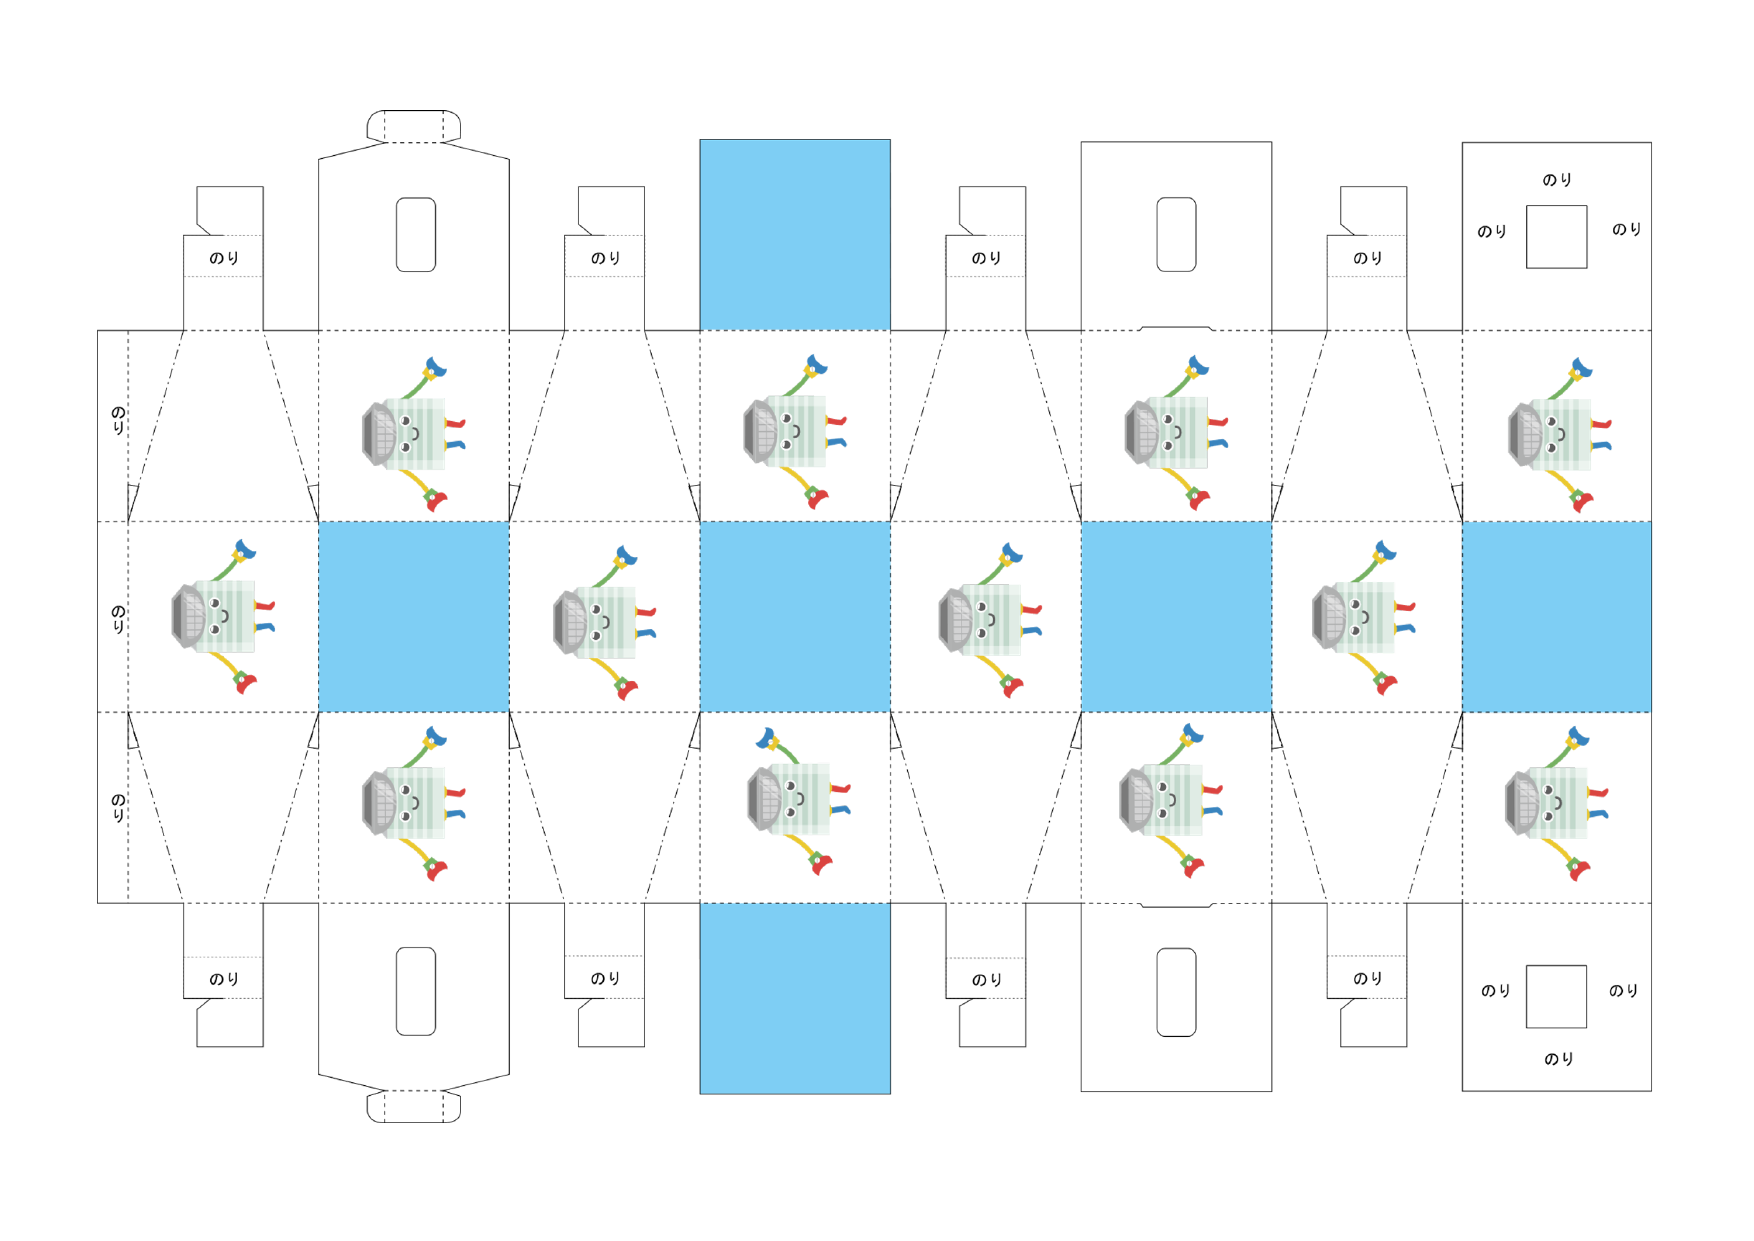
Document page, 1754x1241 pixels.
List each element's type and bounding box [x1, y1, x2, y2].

picture [96, 110, 1653, 1123]
